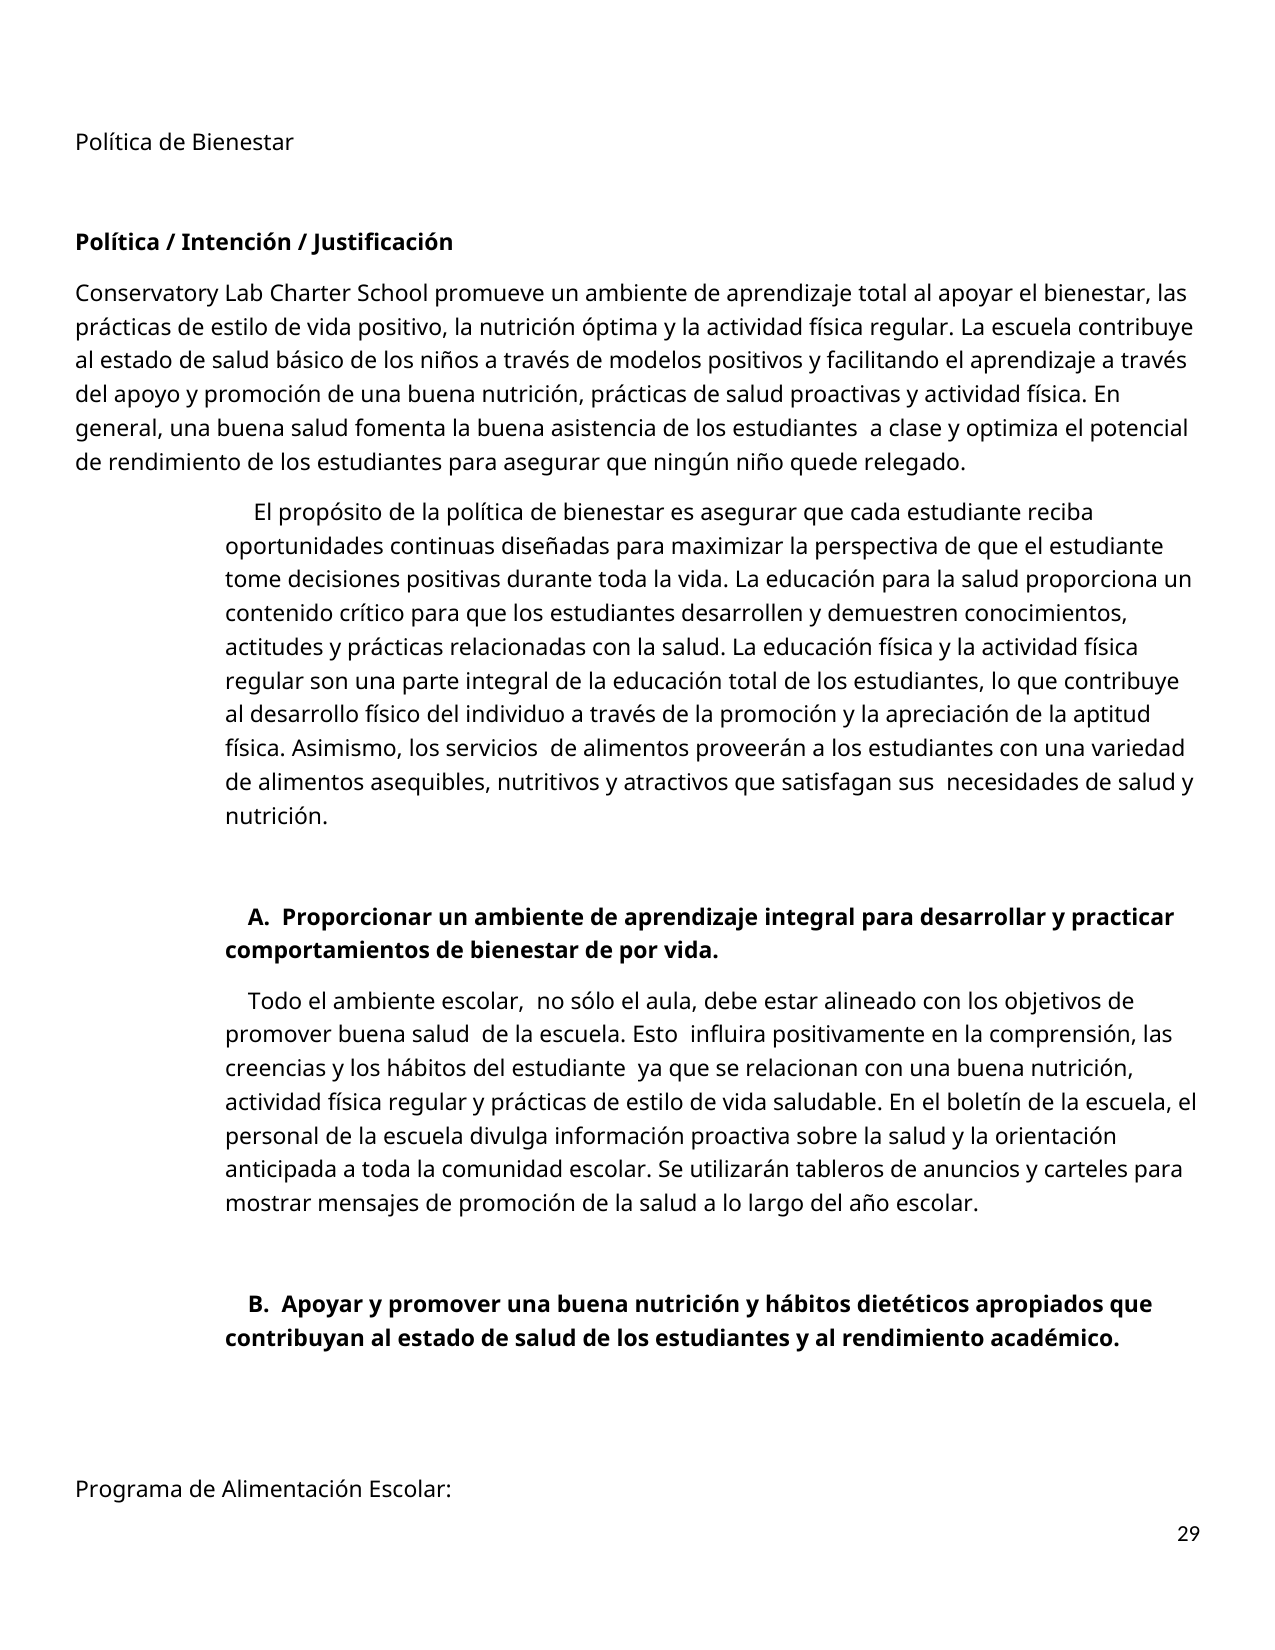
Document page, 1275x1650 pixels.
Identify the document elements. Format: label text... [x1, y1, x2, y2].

text Conservatory Lab Charter School promueve un ambiente de aprendizaje total al apoyar el bienestar, las prácticas de estilo de vida positivo, la nutrición óptima y la actividad física regular. La escuela contribuye al estado de salud básico de los niños a través de modelos positivos y facilitando el aprendizaje a través del apoyo y promoción de una buena nutrición, prácticas de salud proactivas y actividad física. En general, una buena salud fomenta la buena asistencia de los estudiantes a clase y optimiza el potencial de rendimiento de los estudiantes para asegurar que ningún niño quede relegado. [75, 277, 1200, 477]
text Todo el ambiente escolar, no sólo el aula, debe estar alineado con los objetivos de promover buena salud de la escuela. Esto influira positivamente en la comprensión, las creencias y los hábitos del estudiante ya que se relacionan con una buena nutrición, actividad física regular y prácticas de estilo de vida saludable. En el boletín de la escuela, el personal de la escuela divulga información proactiva sobre la salud y la orientación anticipada a toda la comunidad escolar. Se utilizarán tableros de anuncios y carteles para mostrar mensajes de promoción de la salud a lo largo del año escolar. [75, 984, 1200, 1218]
text Política de Bienestar [75, 125, 1200, 157]
text Política / Intención / Justificación [75, 226, 1200, 257]
text Programa de Alimentación Escolar: [75, 1473, 1200, 1504]
text El propósito de la política de bienestar es asegurar que cada estudiante reciba oportunidades continuas diseñadas para maximizar la perspectiva de que el estudiante tome decisiones positivas durante toda la vida. La educación para la salud proporciona un contenido crítico para que los estudiantes desarrollen y demuestren conocimientos, actitudes y prácticas relacionadas con la salud. La educación física y la actividad física regular son una parte integral de la educación total de los estudiantes, lo que contribuye al desarrollo físico del individuo a través de la promoción y la apreciación de la aptitud física. Asimismo, los servicios de alimentos proveerán a los estudiantes con una variedad de alimentos asequibles, nutritivos y atractivos que satisfagan sus necesidades de salud y nutrición. [75, 496, 1200, 831]
text A. Proporcionar un ambiente de aprendizaje integral para desarrollar y practicar comportamientos de bienestar de por vida. [75, 900, 1200, 965]
text B. Apoyar y promover una buena nutrición y hábitos dietéticos apropiados que contribuyan al estado de salud de los estudiantes y al rendimiento académico. [75, 1288, 1200, 1353]
